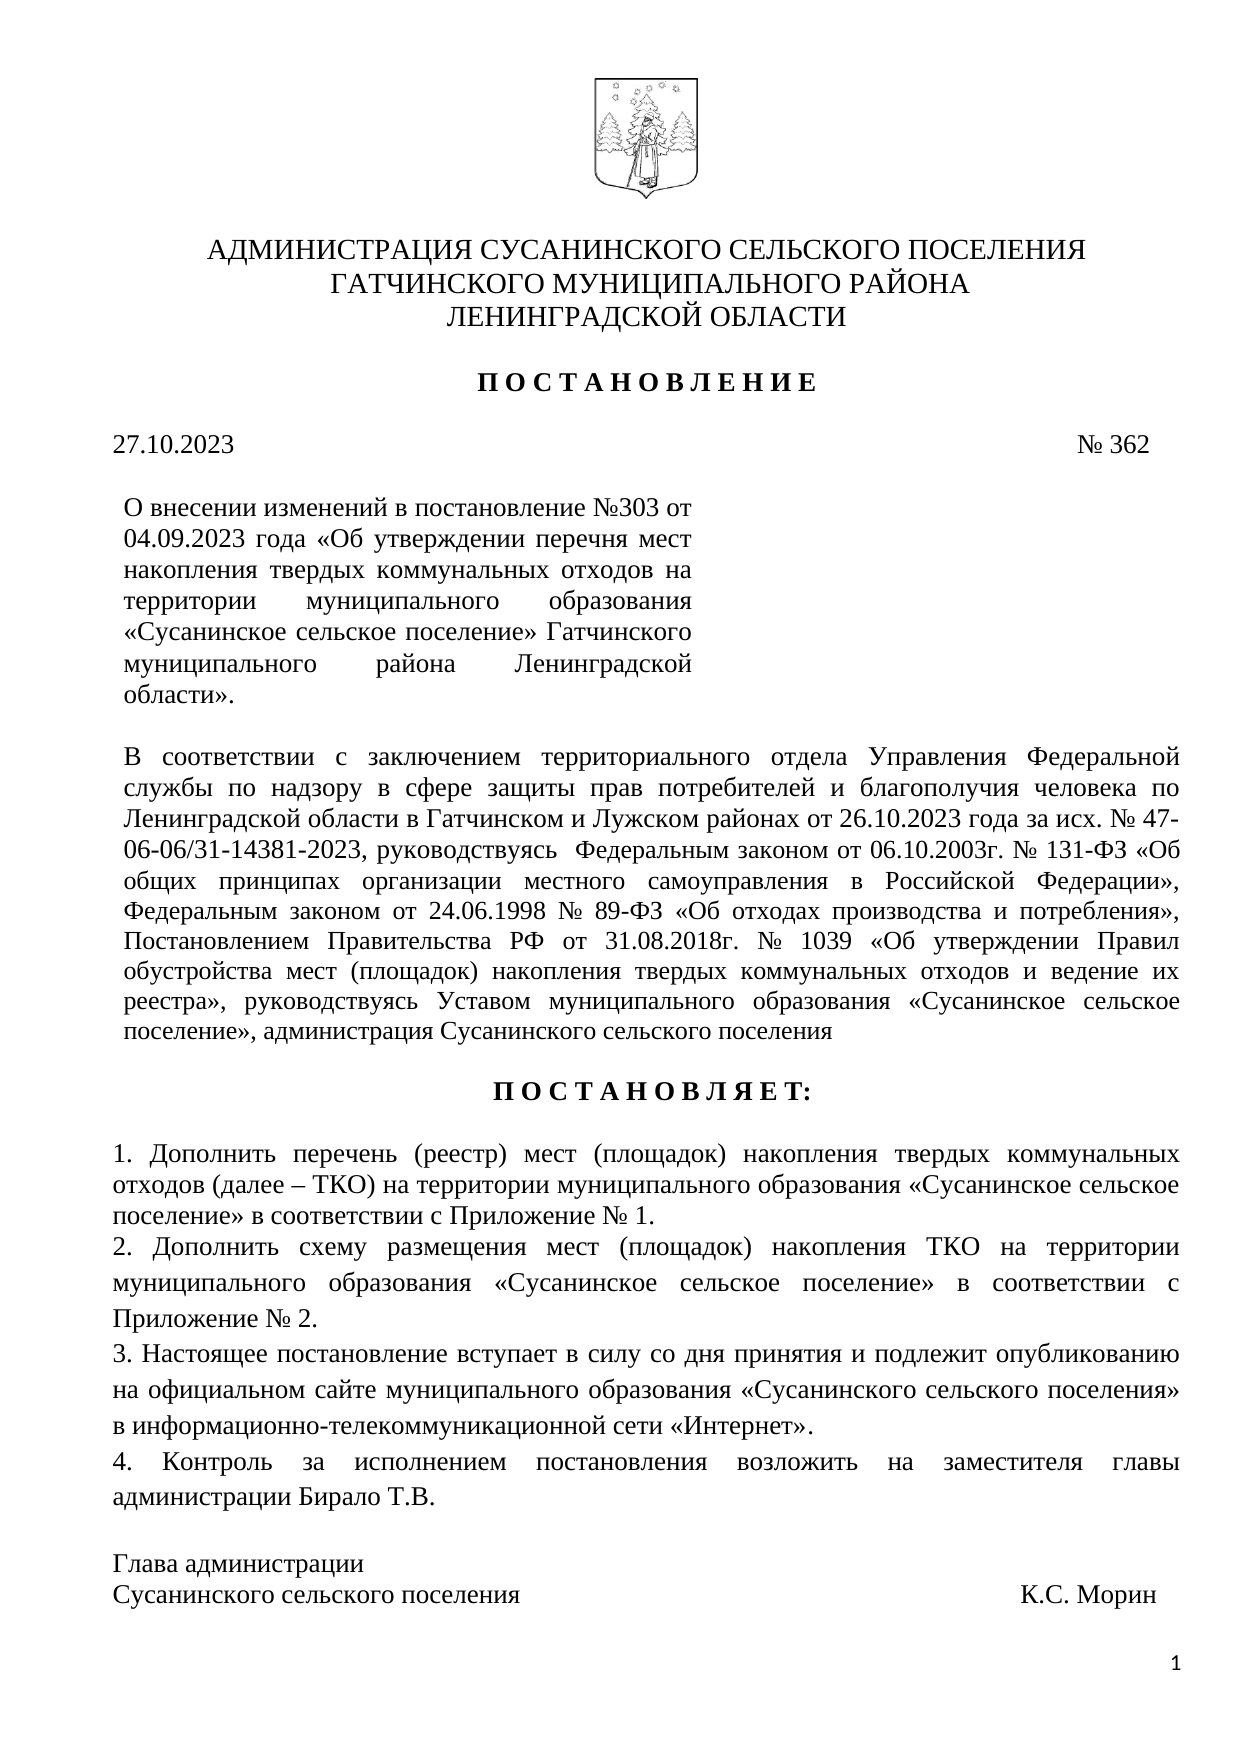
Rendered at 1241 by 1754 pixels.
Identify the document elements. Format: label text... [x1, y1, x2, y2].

picture [594, 78, 699, 199]
text ГАТЧИНСКОГО МУНИЦИПАЛЬНОГО РАЙОНА [112, 266, 1181, 299]
text 3. Настоящее постановление вступает в силу со дня принятия и подлежит опубликованию на официальном сайте муниципального образования «Сусанинского сельского поселения» в информационно-телекоммуникационной сети «Интернет». [112, 1338, 1181, 1440]
text ЛЕНИНГРАДСКОЙ ОБЛАСТИ [112, 299, 1181, 333]
text 4. Контроль за исполнением постановления возложить на заместителя главы администрации Бирало Т.В. [112, 1445, 1181, 1512]
text 27.10.2023 № 362 [112, 429, 1181, 460]
text Сусанинского сельского поселения К.С. Морин [112, 1578, 1181, 1610]
text Глава администрации [112, 1547, 1181, 1578]
text О внесении изменений в постановление №303 от 04.09.2023 года «Об утверждении перечня мест накопления твердых коммунальных отходов на территории муниципального образования «Сусанинское сельское поселение» Гатчинского муниципального района Ленинградской области». [123, 491, 692, 709]
text П О С Т А Н О В Л Е Н И Е [112, 366, 1181, 397]
text 1. Дополнить перечень (реестр) мест (площадок) накопления твердых коммунальных отходов (далее – ТКО) на территории муниципального образования «Сусанинское сельское поселение» в соответствии с Приложение № 1. [112, 1137, 1181, 1230]
text В соответствии с заключением территориального отдела Управления Федеральной службы по надзору в сфере защиты прав потребителей и благополучия человека по Ленинградской области в Гатчинском и Лужском районах от 26.10.2023 года за исх. № 47-06-06/31-14381-2023, руководствуясь Федеральным законом от 06.10.2003г. № 131-ФЗ «Об общих принципах организации местного самоуправления в Российской Федерации», Федеральным законом от 24.06.1998 № 89-ФЗ «Об отходах производства и потребления», Постановлением Правительства РФ от 31.08.2018г. № 1039 «Об утверждении Правил обустройства мест (площадок) накопления твердых коммунальных отходов и ведение их реестра», руководствуясь Уставом муниципального образования «Сусанинское сельское поселение», администрация Сусанинского сельского поселения [123, 740, 1181, 1045]
text 2. Дополнить схему размещения мест (площадок) накопления ТКО на территории муниципального образования «Сусанинское сельское поселение» в соответствии с Приложение № 2. [112, 1230, 1181, 1333]
text П О С Т А Н О В Л Я Е Т: [123, 1075, 1181, 1106]
text АДМИНИСТРАЦИЯ СУСАНИНСКОГО СЕЛЬСКОГО ПОСЕЛЕНИЯ [112, 232, 1181, 266]
